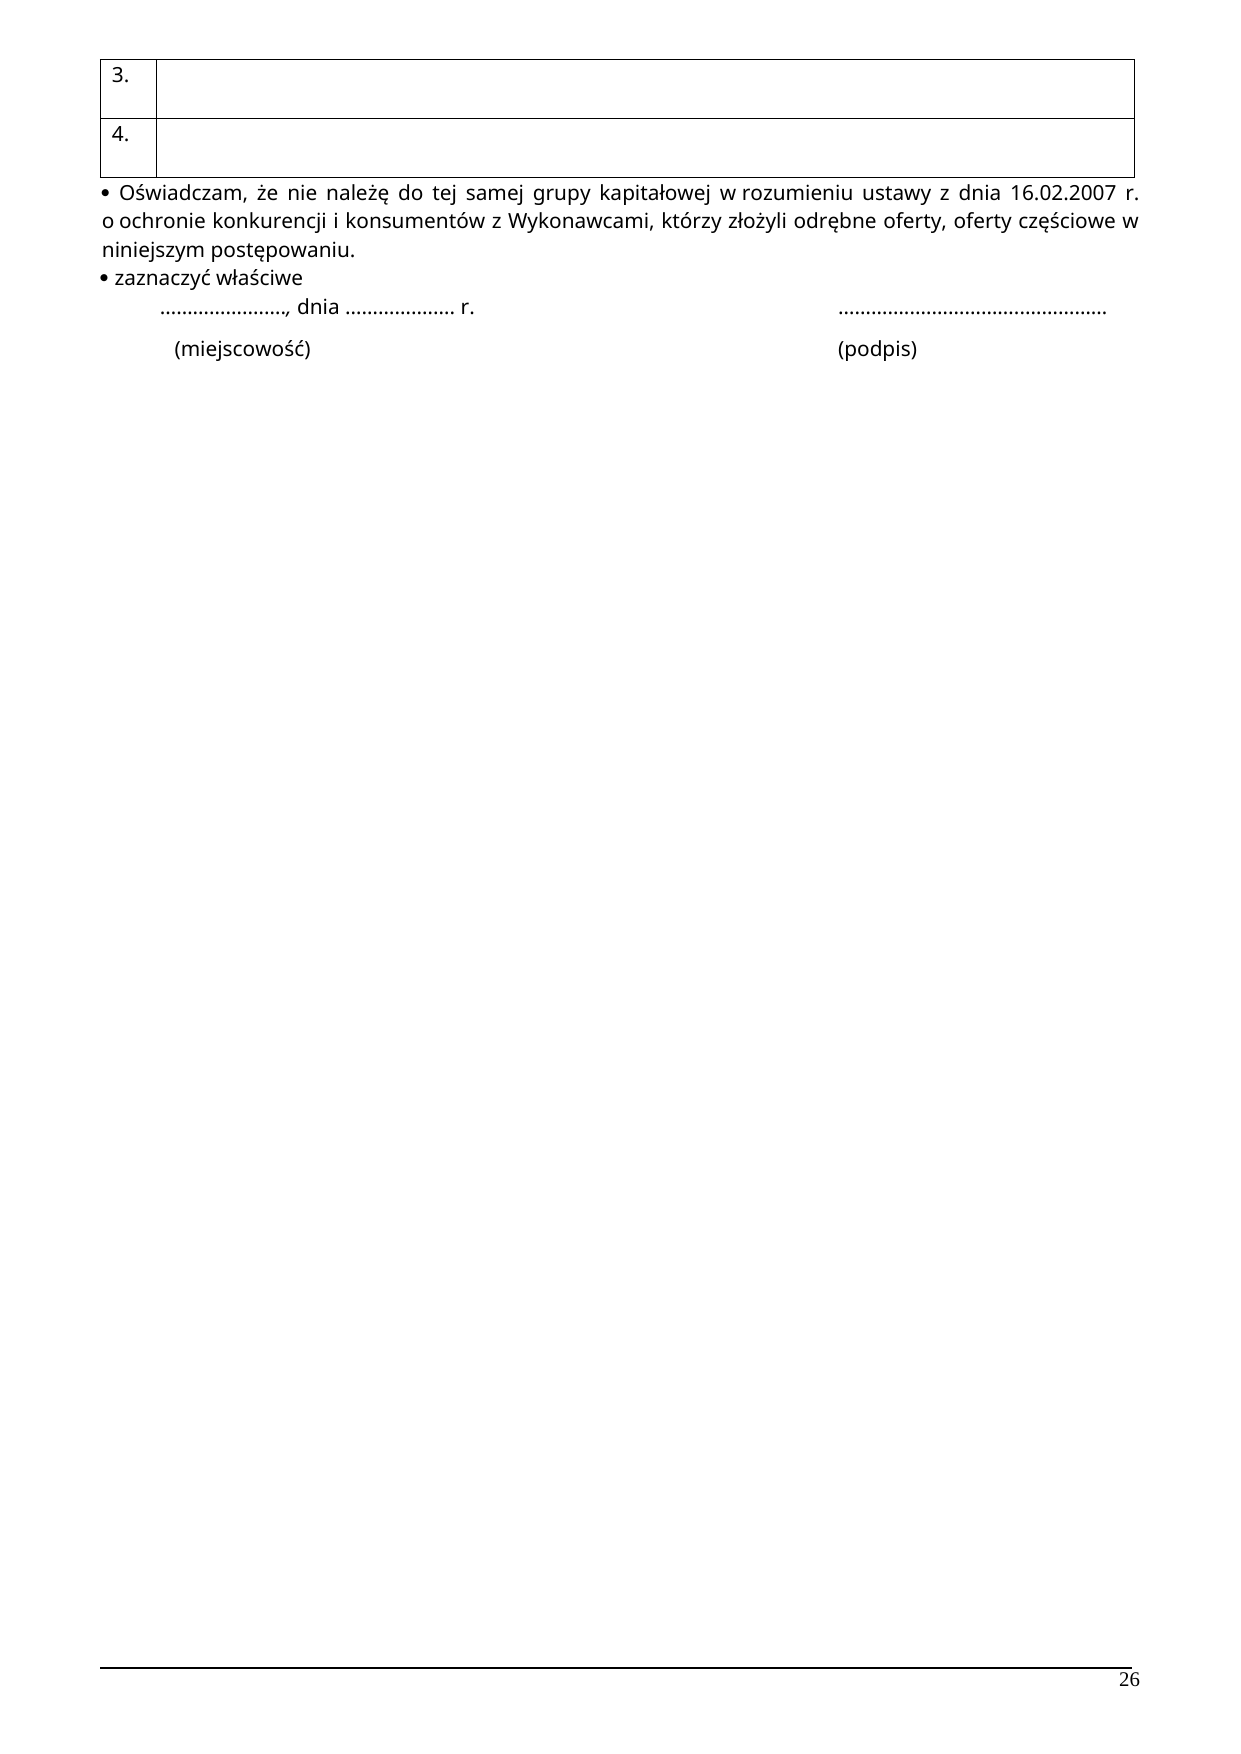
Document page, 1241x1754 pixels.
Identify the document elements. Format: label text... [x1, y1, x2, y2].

text …………….……., dnia ………….……. r. …………..………………..…………… [100, 292, 1140, 320]
table_cell [157, 60, 1134, 118]
text (miejscowość) (podpis) [100, 334, 1140, 363]
text Oświadczam, że nie należę do tej samej grupy kapitałowej w rozumieniu ustawy z dnia 16.02.2007 r. o ochronie konkurencji i konsumentów z Wykonawcami, którzy złożyli odrębne oferty, oferty częściowe w niniejszym postępowaniu. [102, 178, 1140, 263]
table_cell [101, 119, 156, 177]
table_cell [157, 119, 1134, 177]
table_cell [101, 60, 156, 118]
text zaznaczyć właściwe [100, 263, 1140, 292]
